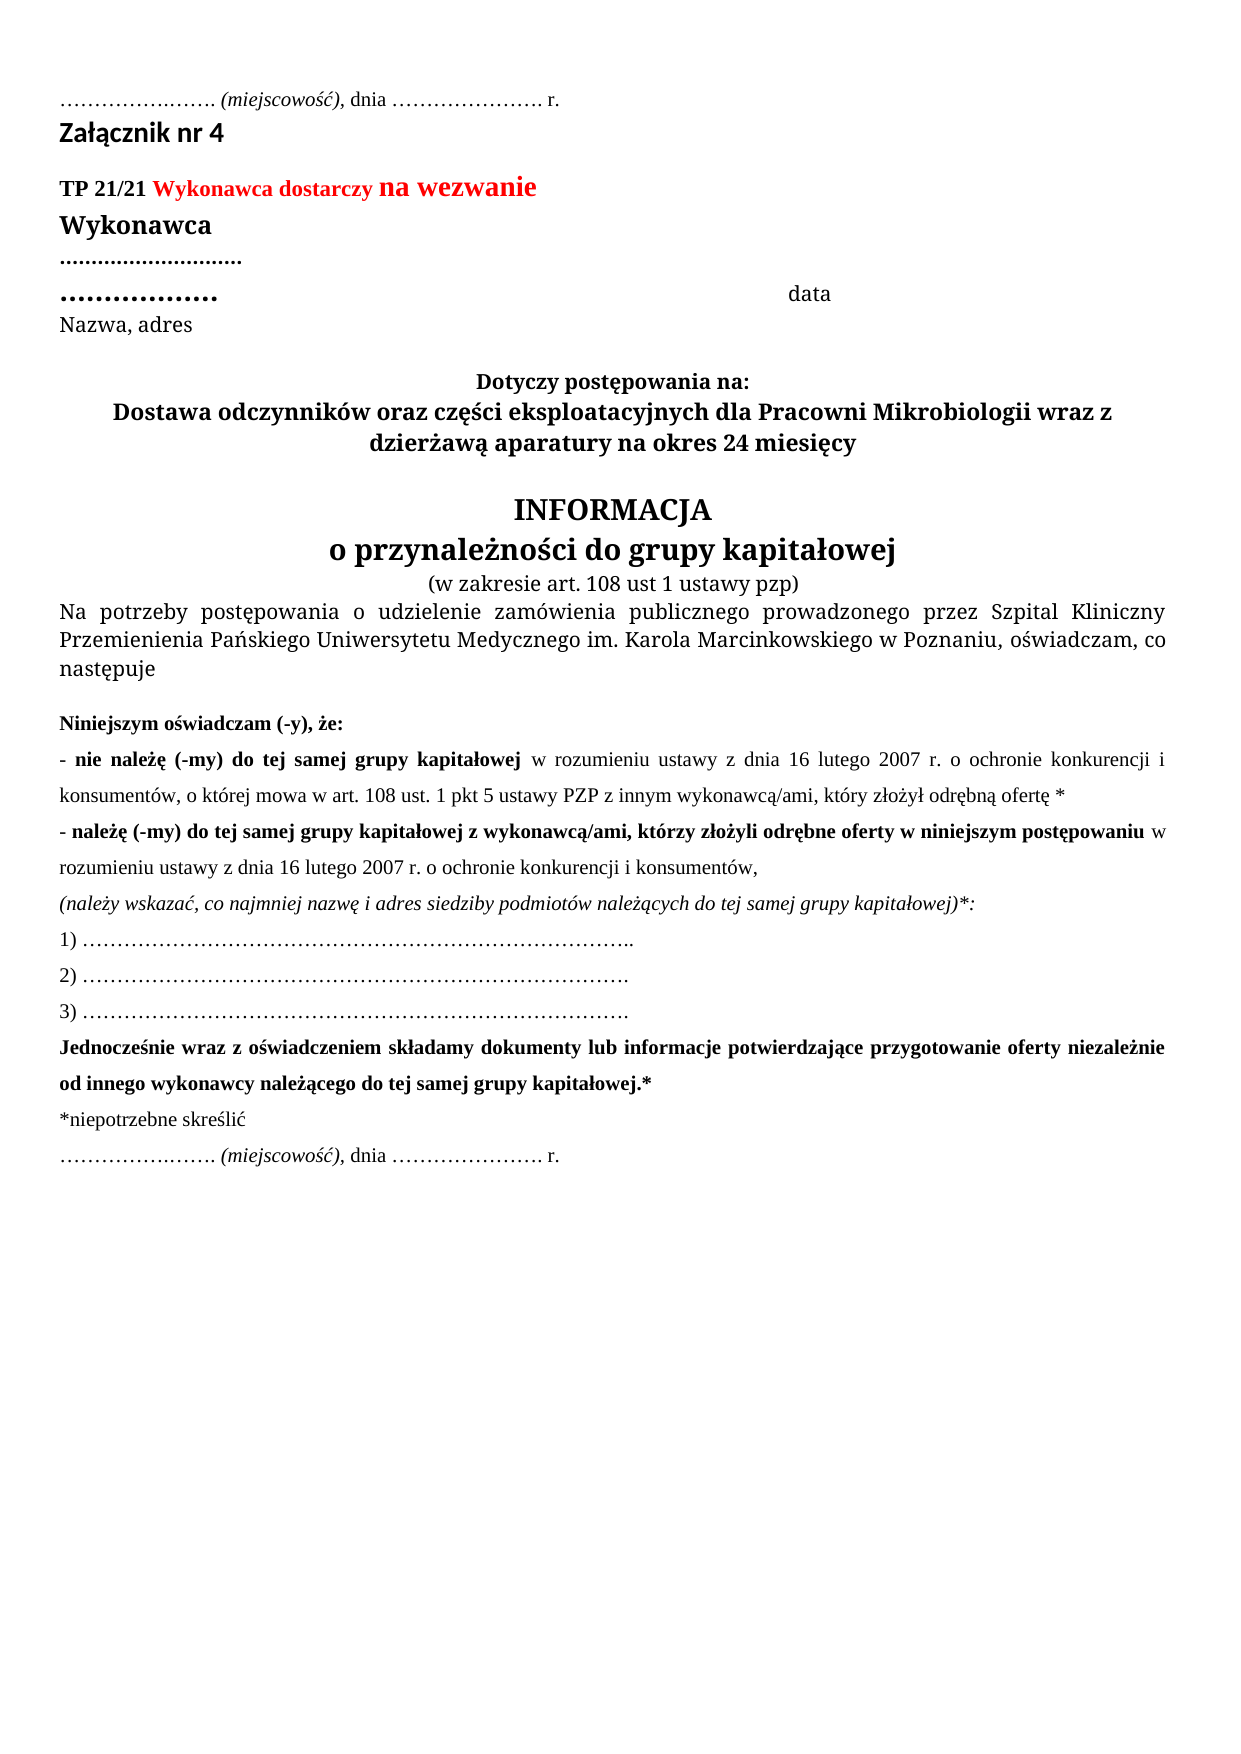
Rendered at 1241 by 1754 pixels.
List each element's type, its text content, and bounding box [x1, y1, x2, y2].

text Niniejszym oświadczam (-y), że: [59, 711, 1166, 735]
text …………….……. (miejscowość), dnia …………………. r. [59, 87, 1166, 111]
text Wykonawca [59, 208, 1166, 242]
text - należę (-my) do tej samej grupy kapitałowej z wykonawcą/ami, którzy złożyli odrębne oferty w niniejszym postępowaniu w rozumieniu ustawy z dnia 16 lutego 2007 r. o ochronie konkurencji i konsumentów, [59, 819, 1166, 879]
text Nazwa, adres [59, 310, 1166, 339]
text 3) ……………………………………………………………………. [59, 999, 1166, 1023]
text INFORMACJA [59, 489, 1166, 529]
text …………….……. (miejscowość), dnia …………………. r. [59, 1143, 1166, 1167]
text ……………………….. [59, 242, 1166, 271]
text o przynależności do grupy kapitałowej [59, 529, 1166, 569]
text Dostawa odczynników oraz części eksploatacyjnych dla Pracowni Mikrobiologii wraz z dzierżawą aparatury na okres 24 miesięcy [59, 396, 1166, 458]
text 1) …………………………………………………………………….. [59, 927, 1166, 951]
text Dotyczy postępowania na: [59, 367, 1166, 396]
text TP 21/21 Wykonawca dostarczy na wezwanie [59, 169, 1166, 203]
text *niepotrzebne skreślić [59, 1107, 1166, 1131]
text - nie należę (-my) do tej samej grupy kapitałowej w rozumieniu ustawy z dnia 16 lutego 2007 r. o ochronie konkurencji i konsumentów, o której mowa w art. 108 ust. 1 pkt 5 ustawy PZP z innym wykonawcą/ami, który złożył odrębną ofertę * [59, 747, 1166, 807]
text Jednocześnie wraz z oświadczeniem składamy dokumenty lub informacje potwierdzające przygotowanie oferty niezależnie od innego wykonawcy należącego do tej samej grupy kapitałowej.* [59, 1035, 1166, 1095]
text Załącznik nr 4 [59, 114, 1166, 150]
text 2) ……………………………………………………………………. [59, 963, 1166, 987]
text Na potrzeby postępowania o udzielenie zamówienia publicznego prowadzonego przez Szpital Kliniczny Przemienienia Pańskiego Uniwersytetu Medycznego im. Karola Marcinkowskiego w Poznaniu, oświadczam, co następuje [59, 597, 1166, 682]
text (w zakresie art. 108 ust 1 ustawy pzp) [59, 569, 1166, 597]
text ……………… data [59, 271, 1166, 310]
text (należy wskazać, co najmniej nazwę i adres siedziby podmiotów należących do tej samej grupy kapitałowej)*: [59, 891, 1166, 915]
